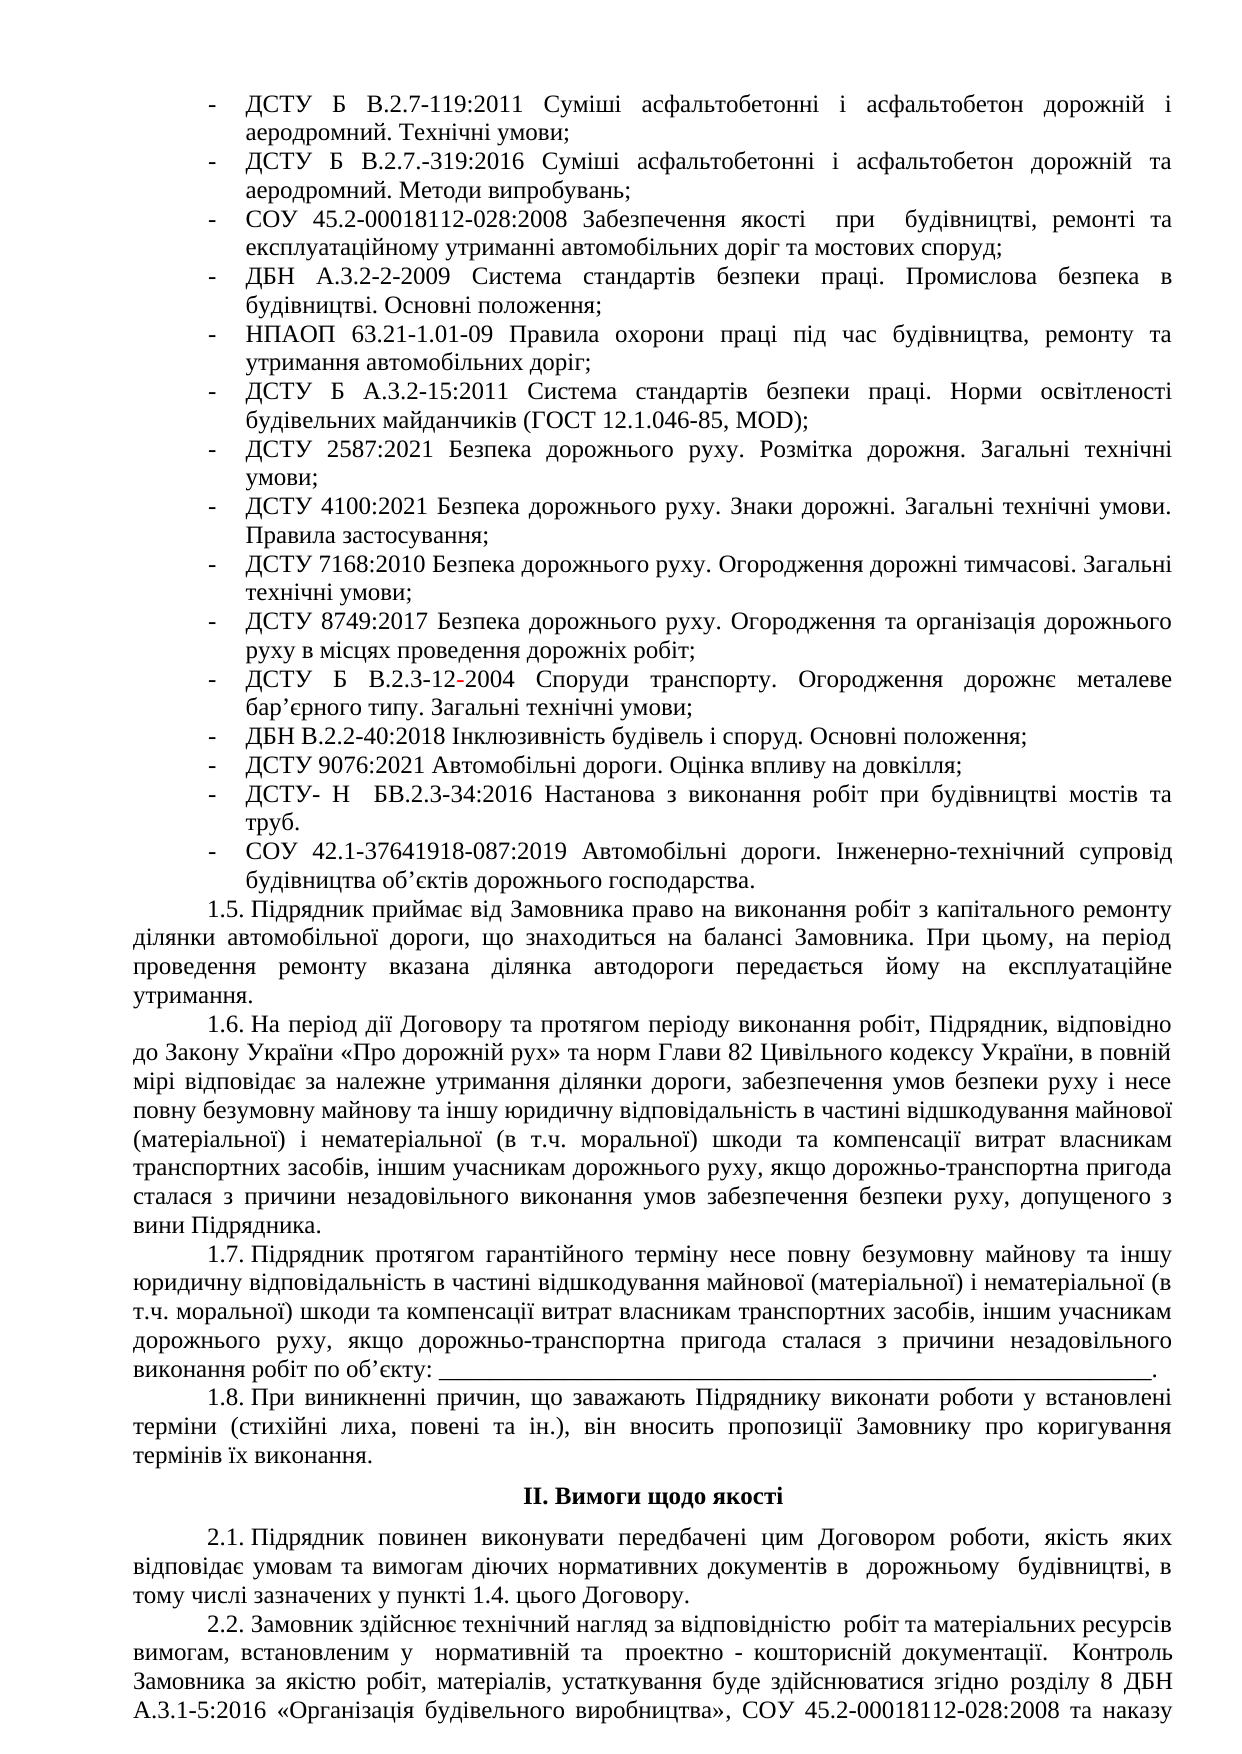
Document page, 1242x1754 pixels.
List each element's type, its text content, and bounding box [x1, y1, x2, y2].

list СОУ 45.2-00018112-028:2008 Забезпечення якості при будівництві, ремонті та експлуатаційному утриманні автомобільних доріг та мостових споруд; [208, 204, 1173, 261]
list При виникненні причин, що заважають Підряднику виконати роботи у встановлені терміни (стихійні лиха, повені та ін.), він вносить пропозиції Замовнику про коригування термінів їх виконання. [133, 1382, 1173, 1469]
list ДСТУ 7168:2010 Безпека дорожнього руху. Огородження дорожні тимчасові. Загальні технічні умови; [208, 549, 1173, 606]
list ДСТУ Б В.2.3-12-2004 Споруди транспорту. Огородження дорожнє металеве бар’єрного типу. Загальні технічні умови; [208, 664, 1173, 721]
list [133, 1609, 1173, 1724]
list ДБН В.2.2-40:2018 Інклюзивність будівель і споруд. Основні положення; [208, 721, 1173, 750]
list На період дії Договору та протягом періоду виконання робіт, Підрядник, відповідно до Закону України «Про дорожній рух» та норм Глави 82 Цивільного кодексу України, в повній мірі відповідає за належне утримання ділянки дороги, забезпечення умов безпеки руху і несе повну безумовну майнову та іншу юридичну відповідальність в частині відшкодування майнової (матеріальної) і нематеріальної (в т.ч. моральної) шкоди та компенсації витрат власникам транспортних засобів, іншим учасникам дорожнього руху, якщо дорожньо-транспортна пригода сталася з причини незадовільного виконання умов забезпечення безпеки руху, допущеного з вини Підрядника. [133, 1009, 1173, 1239]
list СОУ 42.1-37641918-087:2019 Автомобільні дороги. Інженерно-технічний супровід будівництва об’єктів дорожнього господарства. [208, 836, 1173, 894]
list Підрядник повинен виконувати передбачені цим Договором роботи, якість яких відповідає умовам та вимогам діючих нормативних документів в дорожньому будівництві, в тому числі зазначених у пункті 1.4. цього Договору. [133, 1522, 1173, 1609]
list Підрядник протягом гарантійного терміну несе повну безумовну майнову та іншу юридичну відповідальність в частині відшкодування майнової (матеріальної) і нематеріальної (в т.ч. моральної) шкоди та компенсації витрат власникам транспортних засобів, іншим учасникам дорожнього руху, якщо дорожньо-транспортна пригода сталася з причини незадовільного виконання робіт по об’єкту: _________________________________________________________. [133, 1239, 1173, 1382]
list ДСТУ 9076:2021 Автомобільні дороги. Оцінка впливу на довкілля; [208, 750, 1173, 779]
text II. Вимоги щодо якості [133, 1481, 1173, 1510]
list ДСТУ Б А.3.2-15:2011 Система стандартів безпеки праці. Норми освітленості будівельних майданчиків (ГОСТ 12.1.046-85, MOD); [208, 376, 1173, 434]
list Підрядник приймає від Замовника право на виконання робіт з капітального ремонту ділянки автомобільної дороги, що знаходиться на балансі Замовника. При цьому, на період проведення ремонту вказана ділянка автодороги передається йому на експлуатаційне утримання. [133, 894, 1173, 1009]
list ДСТУ 2587:2021 Безпека дорожнього руху. Розмітка дорожня. Загальні технічні умови; [208, 434, 1173, 491]
list НПАОП 63.21-1.01-09 Правила охорони праці під час будівництва, ремонту та утримання автомобільних доріг; [208, 319, 1173, 376]
list ДБН А.3.2-2-2009 Система стандартів безпеки праці. Промислова безпека в будівництві. Основні положення; [208, 261, 1173, 319]
list ДСТУ 8749:2017 Безпека дорожнього руху. Огородження та організація дорожнього руху в місцях проведення дорожніх робіт; [208, 606, 1173, 664]
list ДСТУ 4100:2021 Безпека дорожнього руху. Знаки дорожні. Загальні технічні умови. Правила застосування; [208, 491, 1173, 549]
list ДСТУ Б В.2.7.-319:2016 Cуміші асфальтобетонні і асфальтобетон дорожній та аеродромний. Методи випробувань; [208, 146, 1173, 204]
list ДСТУ- Н БВ.2.3-34:2016 Настанова з виконання робіт при будівництві мостів та труб. [208, 779, 1173, 836]
list ДСТУ Б В.2.7-119:2011 Суміші асфальтобетонні і асфальтобетон дорожній і аеродромний. Технічні умови; [208, 89, 1173, 146]
